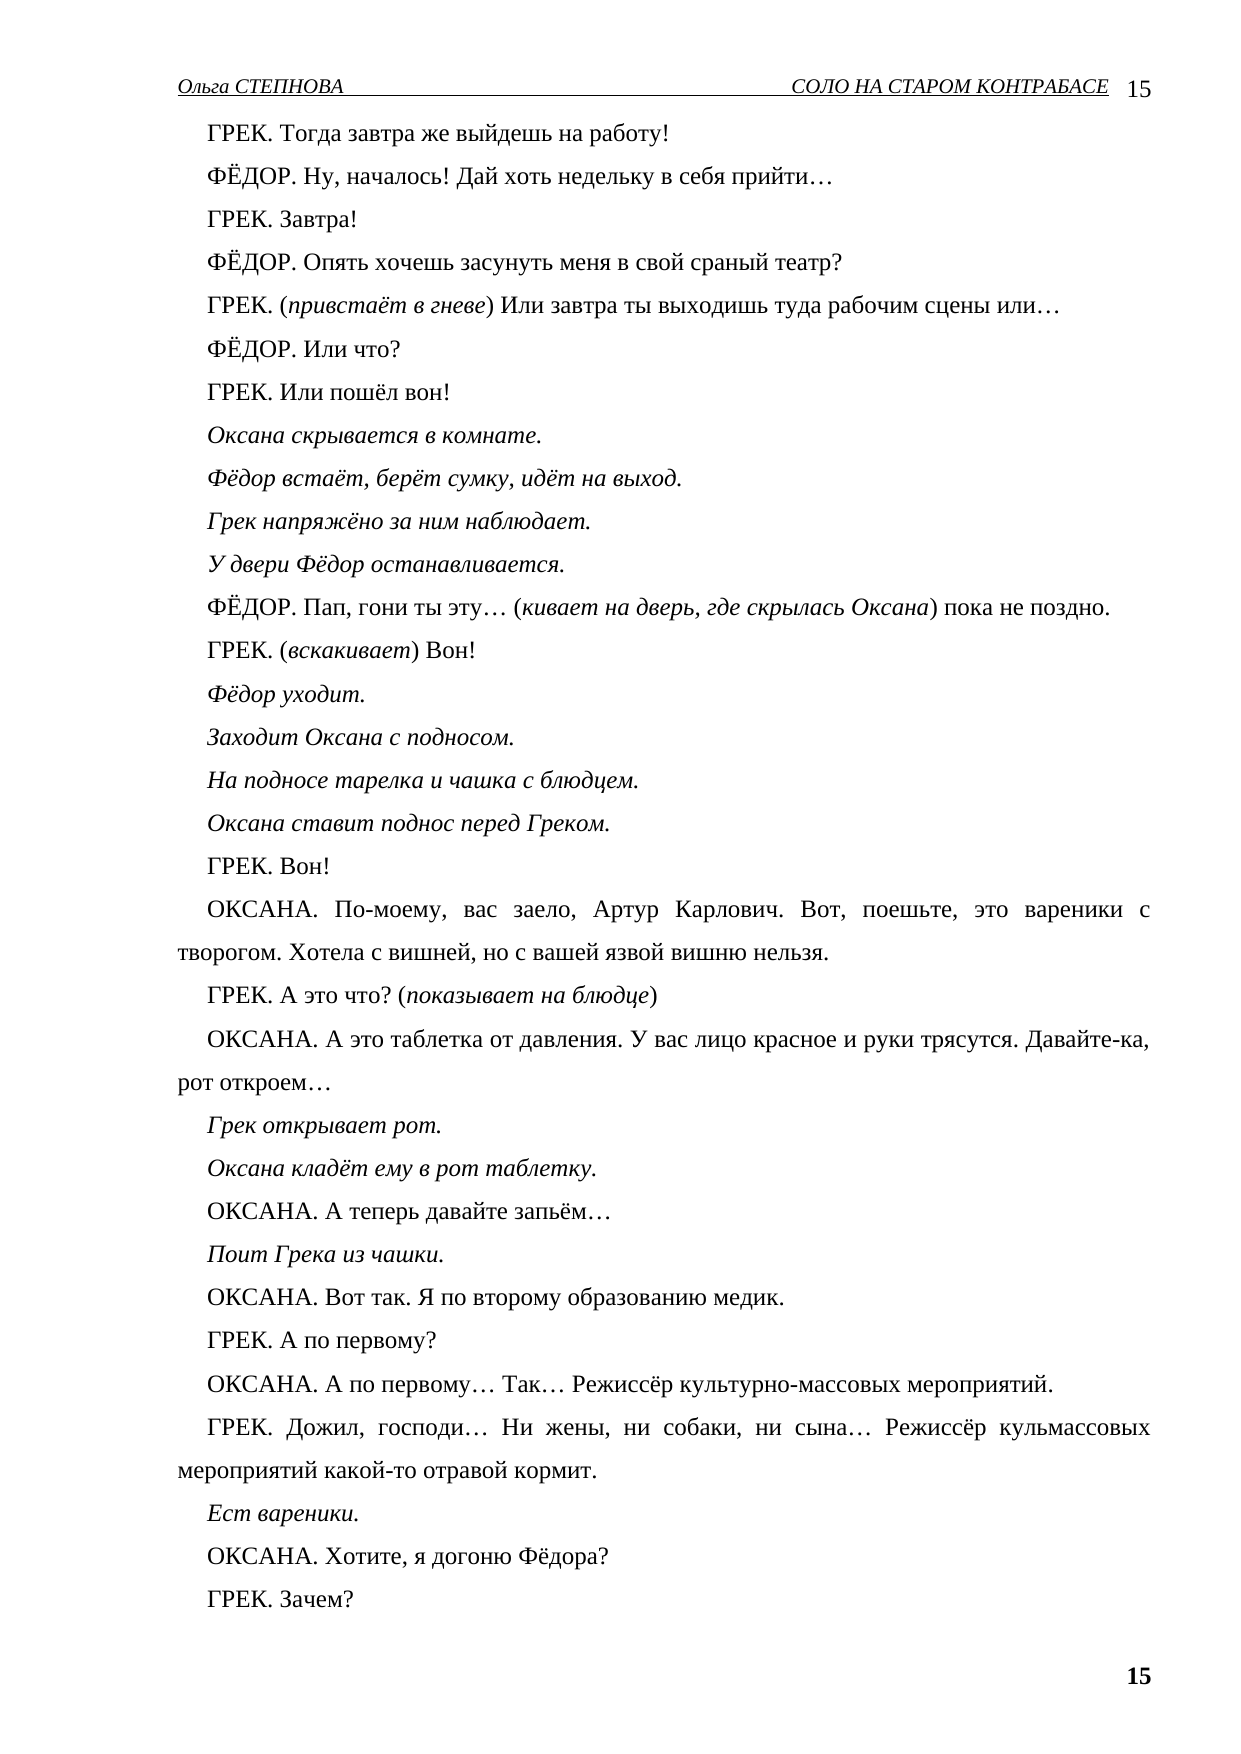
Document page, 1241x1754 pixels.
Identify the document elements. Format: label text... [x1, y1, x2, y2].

text ГРЕК. (привстаёт в гневе) Или завтра ты выходишь туда рабочим сцены или… [177, 291, 1152, 319]
text Оксана ставит поднос перед Греком. [177, 808, 1152, 837]
text ГРЕК. А это что? (показывает на блюдце) [177, 981, 1152, 1009]
text ГРЕК. А по первому? [177, 1326, 1152, 1354]
text ГРЕК. Тогда завтра же выйдешь на работу! [177, 118, 1152, 147]
text ОКСАНА. А это таблетка от давления. У вас лицо красное и руки трясутся. Давайте-ка, рот откроем… [177, 1024, 1152, 1096]
text ФЁДОР. Или что? [177, 334, 1152, 362]
text У двери Фёдор останавливается. [177, 549, 1152, 578]
text ГРЕК. Завтра! [177, 204, 1152, 233]
text Оксана скрывается в комнате. [177, 420, 1152, 449]
text Фёдор встаёт, берёт сумку, идёт на выход. [177, 463, 1152, 492]
text На подносе тарелка и чашка с блюдцем. [177, 765, 1152, 794]
text ОКСАНА. А по первому… Так… Режиссёр культурно-массовых мероприятий. [177, 1369, 1152, 1397]
text Фёдор уходит. [177, 679, 1152, 707]
text Грек открывает рот. [177, 1110, 1152, 1139]
text Оксана кладёт ему в рот таблетку. [177, 1153, 1152, 1182]
text Заходит Оксана с подносом. [177, 722, 1152, 751]
text ГРЕК. Зачем? [177, 1584, 1152, 1613]
text ФЁДОР. Опять хочешь засунуть меня в свой сраный театр? [177, 247, 1152, 276]
text ГРЕК. (вскакивает) Вон! [177, 636, 1152, 664]
text ОКСАНА. А теперь давайте запьём… [177, 1196, 1152, 1225]
text Ест вареники. [177, 1498, 1152, 1527]
text Поит Грека из чашки. [177, 1239, 1152, 1268]
text ОКСАНА. Вот так. Я по второму образованию медик. [177, 1282, 1152, 1311]
text ГРЕК. Или пошёл вон! [177, 377, 1152, 406]
text ФЁДОР. Пап, гони ты эту… (кивает на дверь, где скрылась Оксана) пока не поздно. [177, 592, 1152, 621]
text ФЁДОР. Ну, началось! Дай хоть недельку в себя прийти… [177, 161, 1152, 190]
text ОКСАНА. Хотите, я догоню Фёдора? [177, 1541, 1152, 1570]
text ОКСАНА. По-моему, вас заело, Артур Карлович. Вот, поешьте, это вареники с творогом. Хотела с вишней, но с вашей язвой вишню нельзя. [177, 894, 1152, 966]
text ГРЕК. Вон! [177, 851, 1152, 880]
text Грек напряжёно за ним наблюдает. [177, 506, 1152, 535]
text ГРЕК. Дожил, господи… Ни жены, ни собаки, ни сына… Режиссёр кульмассовых мероприятий какой-то отравой кормит. [177, 1412, 1152, 1484]
